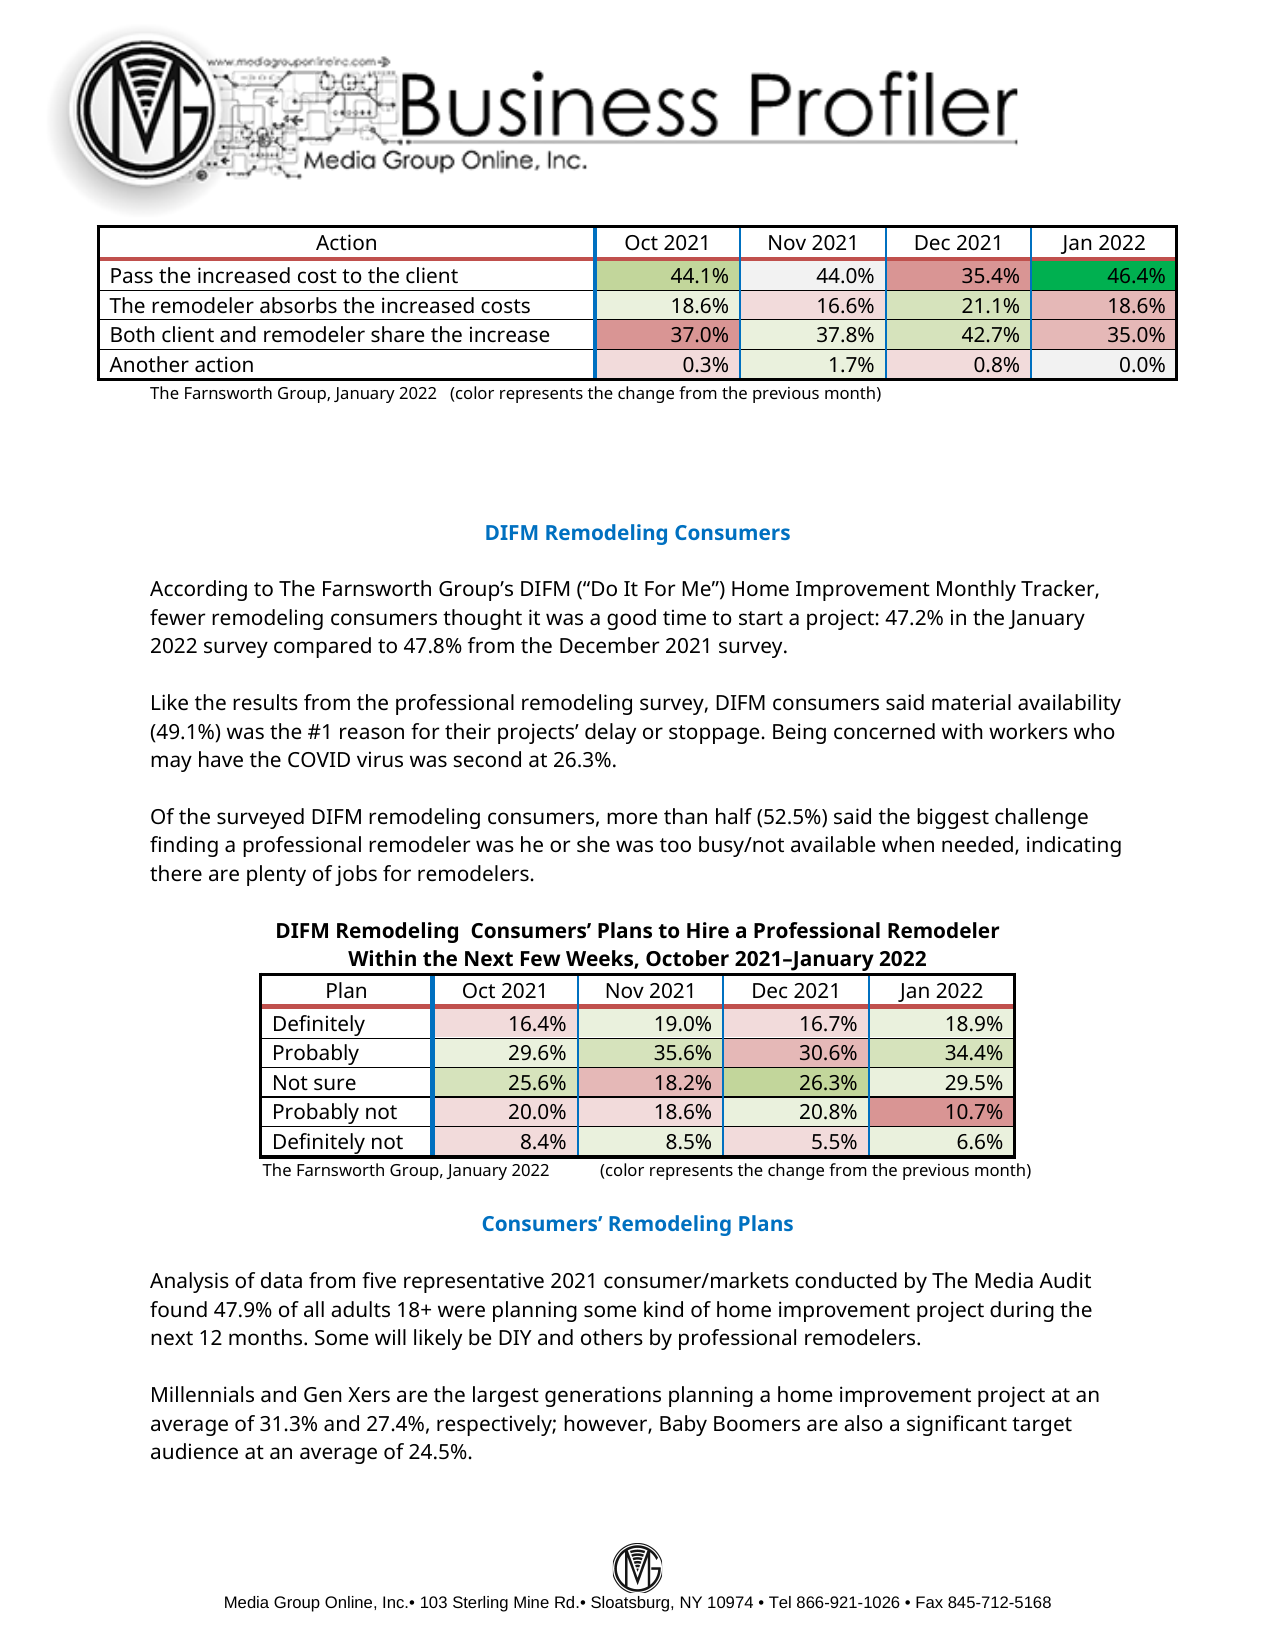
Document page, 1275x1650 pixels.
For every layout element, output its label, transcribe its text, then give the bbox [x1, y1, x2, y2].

text The Farnsworth Group, January 2022 (color represents the change from the previous month) [150, 1158, 1125, 1181]
table_cell Not sure [262, 1068, 430, 1096]
table_cell Probably not [262, 1098, 430, 1126]
table_header Jan 2022 [870, 976, 1013, 1004]
table_cell Another action [100, 350, 593, 378]
table_cell 18.6% [597, 291, 739, 319]
table_header Oct 2021 [435, 976, 577, 1004]
table_header Nov 2021 [579, 976, 722, 1004]
table_cell Both client and remodeler share the increase [100, 320, 593, 349]
table_cell 20.0% [435, 1098, 577, 1126]
table_cell 0.0% [1032, 350, 1175, 378]
table_cell 20.8% [724, 1098, 868, 1126]
table_cell 8.4% [435, 1127, 577, 1155]
table_cell 1.7% [741, 350, 885, 378]
table_cell 0.8% [887, 350, 1030, 378]
text Consumers’ Remodeling Plans [150, 1209, 1125, 1238]
table_cell 42.7% [887, 320, 1030, 349]
text The Farnsworth Group, January 2022 (color represents the change from the previous month) [150, 381, 1125, 404]
table_cell 35.0% [1032, 320, 1175, 349]
table_cell 16.6% [741, 291, 885, 319]
table_header Oct 2021 [597, 228, 739, 257]
table_cell 21.1% [887, 291, 1030, 319]
table_cell 16.7% [724, 1009, 868, 1037]
picture [612, 1543, 663, 1593]
table_header Jan 2022 [1032, 228, 1175, 257]
table_cell 5.5% [724, 1127, 868, 1155]
text According to The Farnsworth Group’s DIFM (“Do It For Me”) Home Improvement Monthly Tracker, fewer remodeling consumers thought it was a good time to start a project: 47.2% in the January 2022 survey compared to 47.8% from the December 2021 survey. [150, 574, 1125, 660]
table_cell 44.0% [741, 261, 885, 290]
table_cell 18.6% [1032, 291, 1175, 319]
table_cell 29.5% [870, 1068, 1013, 1096]
table_cell 34.4% [870, 1039, 1013, 1067]
table_cell 16.4% [435, 1009, 577, 1037]
table_cell 44.1% [597, 261, 739, 290]
table_cell 35.4% [887, 261, 1030, 290]
table_header Plan [262, 976, 430, 1004]
table_cell 37.0% [597, 320, 739, 349]
table_cell 35.6% [579, 1039, 722, 1067]
table_header Nov 2021 [741, 228, 885, 257]
table_cell 0.3% [597, 350, 739, 378]
text Within the Next Few Weeks, October 2021–January 2022 [150, 944, 1125, 973]
table_cell 37.8% [741, 320, 885, 349]
table_cell The remodeler absorbs the increased costs [100, 291, 593, 319]
table_cell 18.2% [579, 1068, 722, 1096]
table_cell Definitely [262, 1009, 430, 1037]
table_cell 19.0% [579, 1009, 722, 1037]
table_cell 25.6% [435, 1068, 577, 1096]
table_cell Pass the increased cost to the client [100, 261, 593, 290]
table_cell 29.6% [435, 1039, 577, 1067]
table_cell 10.7% [870, 1098, 1013, 1126]
table_cell Definitely not [262, 1127, 430, 1155]
table_header Dec 2021 [724, 976, 868, 1004]
table_cell 30.6% [724, 1039, 868, 1067]
text DIFM Remodeling Consumers’ Plans to Hire a Professional Remodeler [150, 916, 1125, 944]
table_header Dec 2021 [887, 228, 1030, 257]
table_header Action [100, 228, 593, 257]
table_cell Probably [262, 1039, 430, 1067]
table_cell 8.5% [579, 1127, 722, 1155]
text Of the surveyed DIFM remodeling consumers, more than half (52.5%) said the biggest challenge finding a professional remodeler was he or she was too busy/not available when needed, indicating there are plenty of jobs for remodelers. [150, 802, 1125, 887]
text DIFM Remodeling Consumers [150, 518, 1125, 546]
text Millennials and Gen Xers are the largest generations planning a home improvement project at an average of 31.3% and 27.4%, respectively; however, Baby Boomers are also a significant target audience at an average of 24.5%. [150, 1380, 1125, 1466]
text Analysis of data from five representative 2021 consumer/markets conducted by The Media Audit found 47.9% of all adults 18+ were planning some kind of home improvement project during the next 12 months. Some will likely be DIY and others by professional remodelers. [150, 1266, 1125, 1352]
text Like the results from the professional remodeling survey, DIFM consumers said material availability (49.1%) was the #1 reason for their projects’ delay or stoppage. Being concerned with workers who may have the COVID virus was second at 26.3%. [150, 688, 1125, 774]
table_cell 46.4% [1032, 261, 1175, 290]
table_cell 6.6% [870, 1127, 1013, 1155]
table_cell 26.3% [724, 1068, 868, 1096]
picture [45, 23, 1017, 216]
table_cell 18.9% [870, 1009, 1013, 1037]
table_cell 18.6% [579, 1098, 722, 1126]
